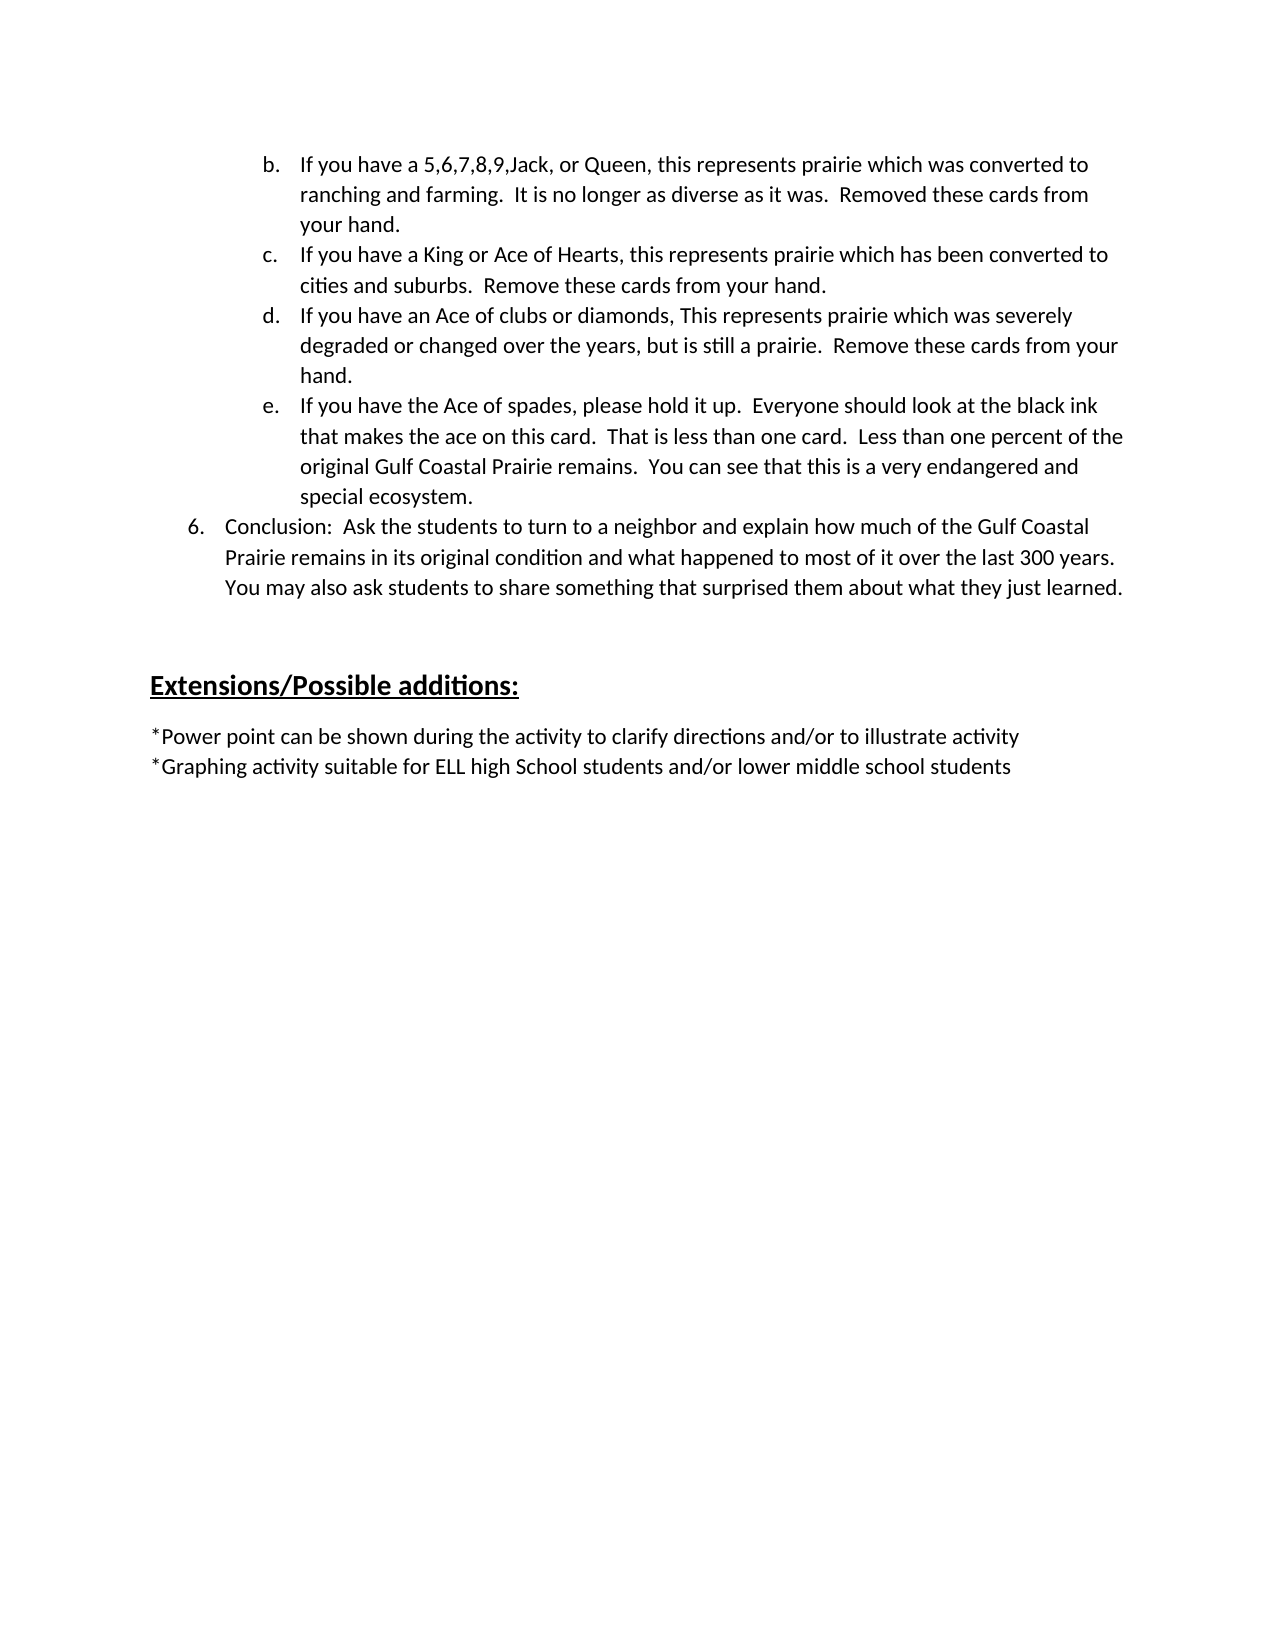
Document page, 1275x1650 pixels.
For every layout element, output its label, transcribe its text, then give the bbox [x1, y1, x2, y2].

list If you have a 5,6,7,8,9,Jack, or Queen, this represents prairie which was converted to ranching and farming. It is no longer as diverse as it was. Removed these cards from your hand. [262, 150, 1125, 238]
list If you have the Ace of spades, please hold it up. Everyone should look at the black ink that makes the ace on this card. That is less than one card. Less than one percent of the original Gulf Coastal Prairie remains. You can see that this is a very endangered and special ecosystem. [262, 392, 1125, 510]
list Conclusion: Ask the students to turn to a neighbor and explain how much of the Gulf Coastal Prairie remains in its original condition and what happened to most of it over the last 300 years. You may also ask students to share something that surprised them about what they just learned. [187, 512, 1125, 601]
text Extensions/Possible additions: [150, 667, 1125, 702]
list If you have a King or Ace of Hearts, this represents prairie which has been converted to cities and suburbs. Remove these cards from your hand. [262, 241, 1125, 299]
list If you have an Ace of clubs or diamonds, This represents prairie which was severely degraded or changed over the years, but is still a prairie. Remove these cards from your hand. [262, 301, 1125, 389]
text *Power point can be shown during the activity to clarify directions and/or to illustrate activity *Graphing activity suitable for ELL high School students and/or lower middle school students [150, 722, 1125, 780]
